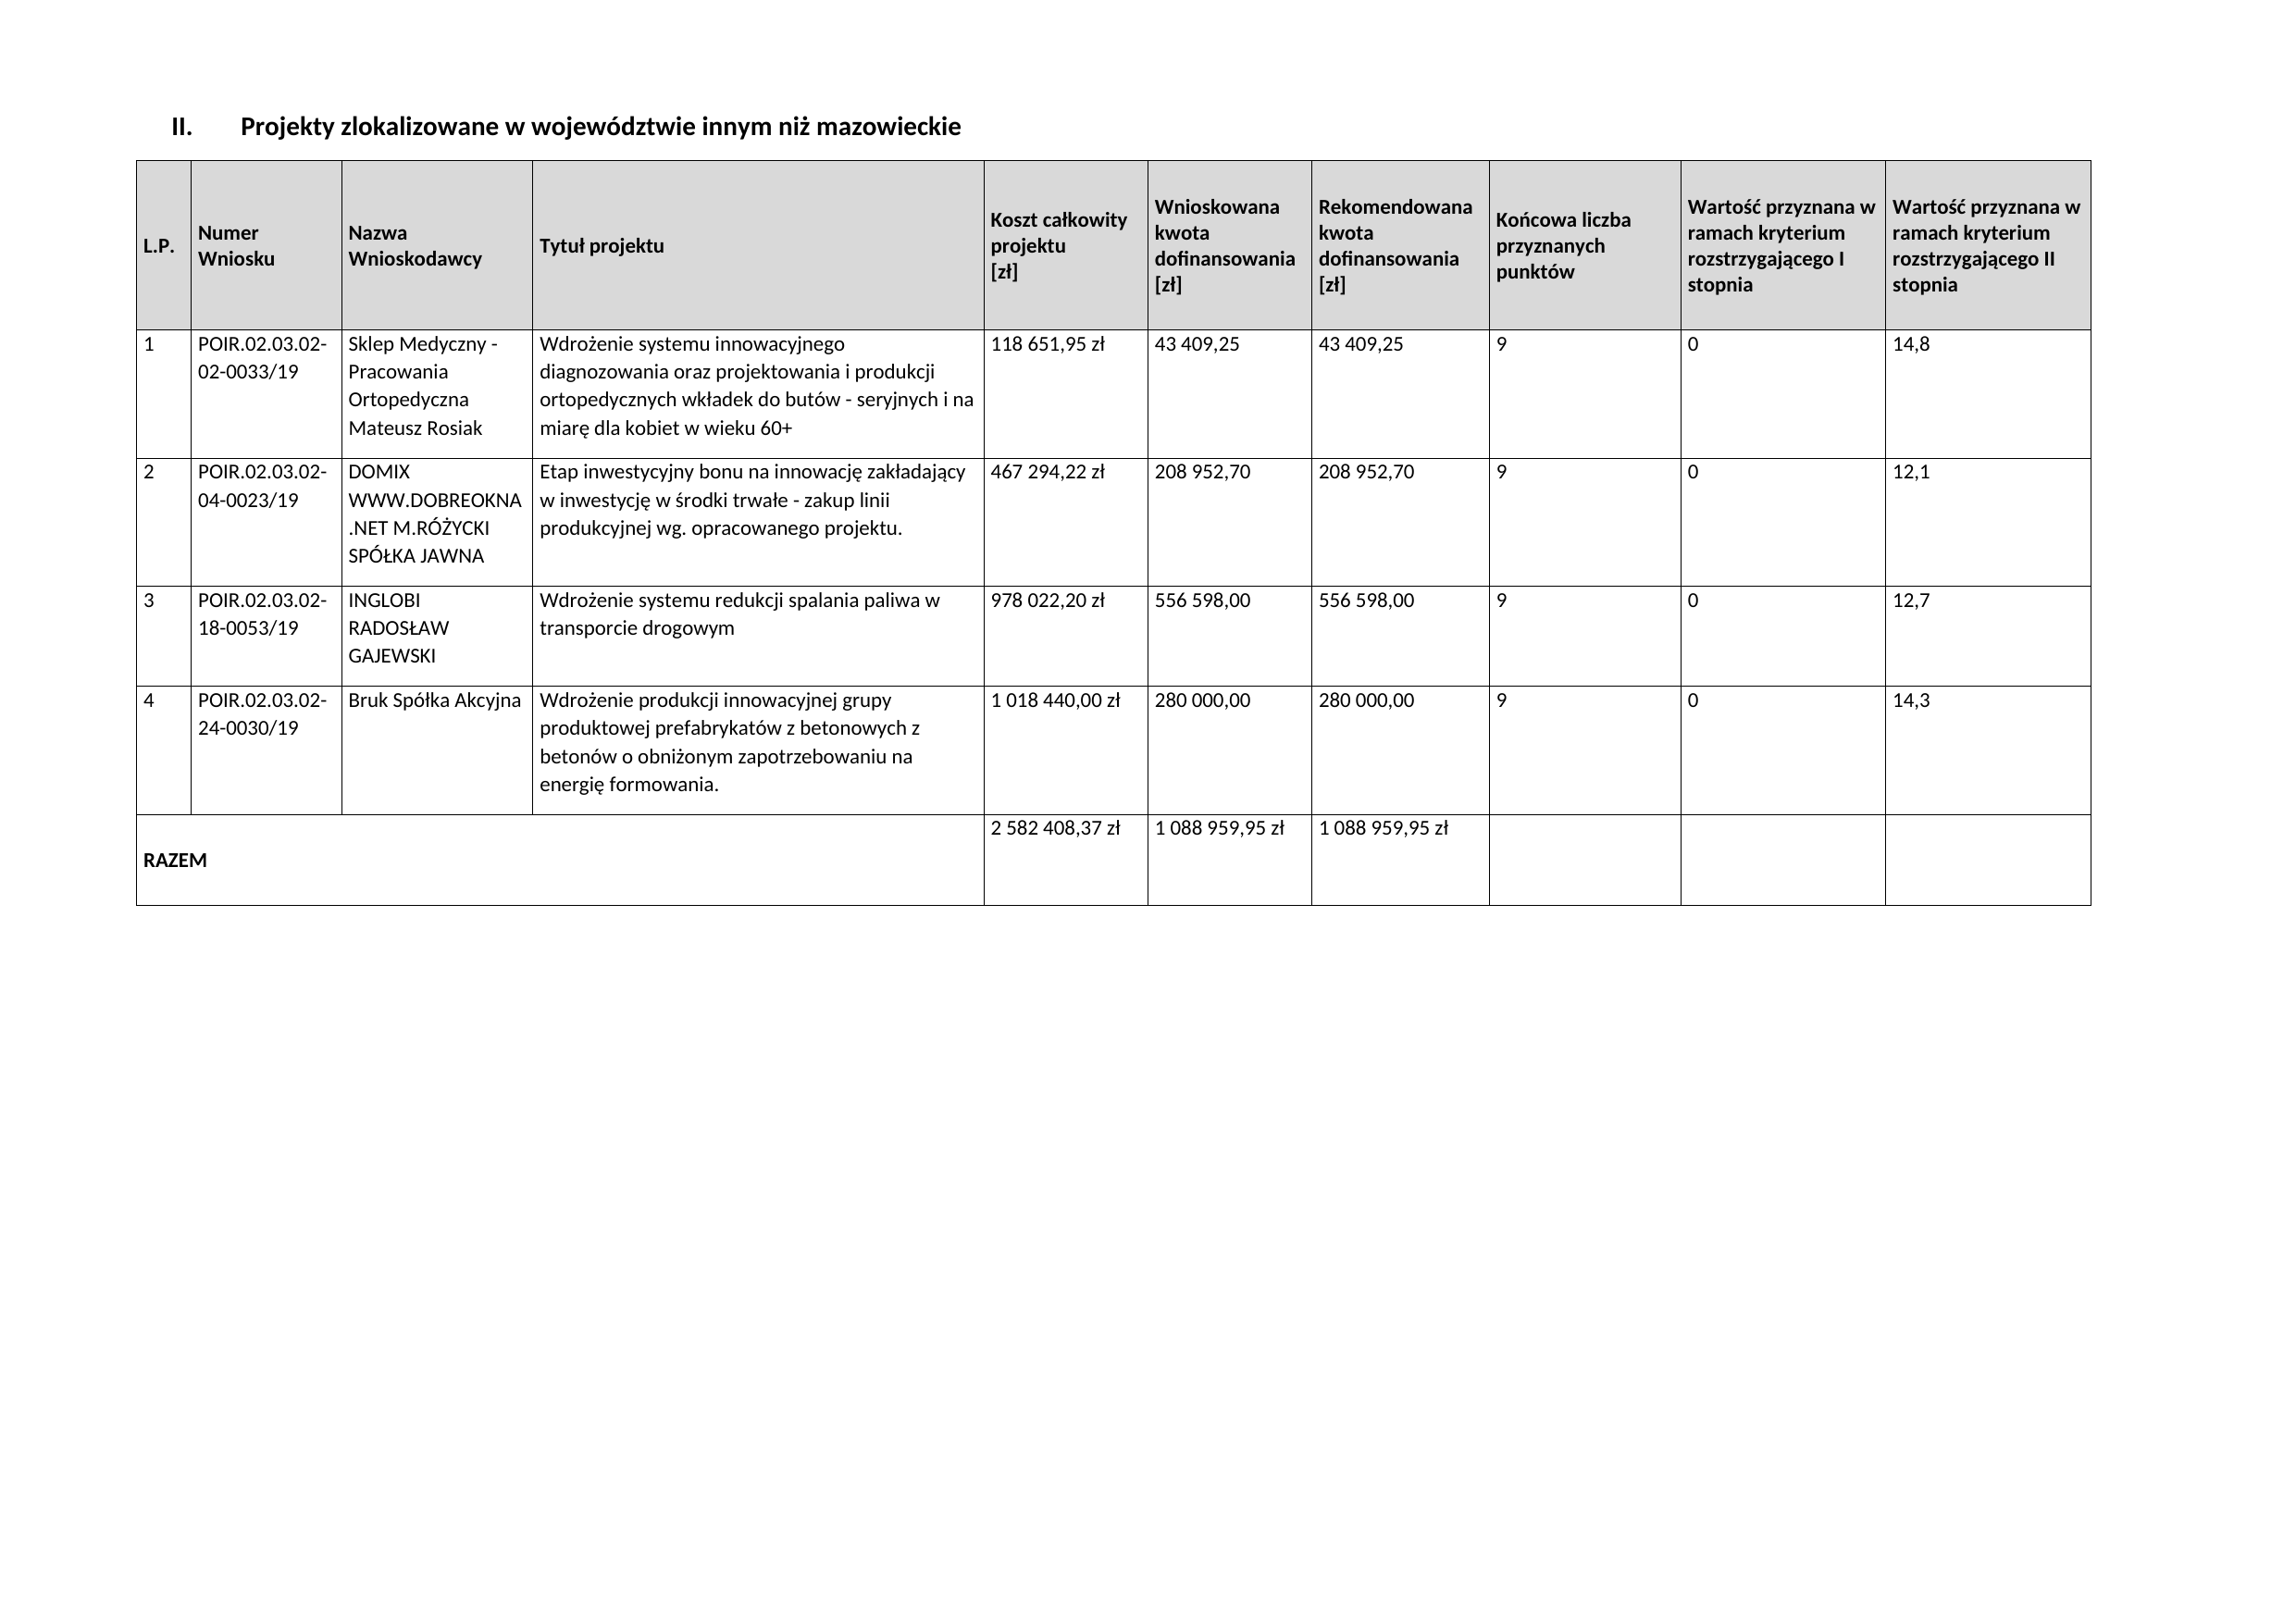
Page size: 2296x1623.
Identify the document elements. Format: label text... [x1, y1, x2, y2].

table_cell 4 [137, 687, 191, 813]
table_cell 3 [137, 587, 191, 686]
table_cell 43 409,25 [1312, 330, 1489, 457]
table_cell 0 [1682, 687, 1885, 813]
table_cell INGLOBI RADOSŁAW GAJEWSKI [342, 587, 532, 686]
table_cell 208 952,70 [1148, 459, 1311, 586]
table_cell 556 598,00 [1312, 587, 1489, 686]
table_cell [1886, 815, 2091, 905]
table_header Koszt całkowity projektu [zł] [985, 161, 1148, 329]
table_cell 978 022,20 zł [985, 587, 1148, 686]
table_header Tytuł projektu [533, 161, 984, 329]
table_cell 9 [1490, 330, 1681, 457]
table_cell 12,1 [1886, 459, 2091, 586]
table_cell Wdrożenie systemu innowacyjnego diagnozowania oraz projektowania i produkcji ortopedycznych wkładek do butów - seryjnych i na miarę dla kobiet w wieku 60+ [533, 330, 984, 457]
table_header L.P. [137, 161, 191, 329]
table_cell POIR.02.03.02-24-0030/19 [192, 687, 341, 813]
table_cell 1 [137, 330, 191, 457]
table_cell 208 952,70 [1312, 459, 1489, 586]
table_cell 0 [1682, 330, 1885, 457]
table_cell Wdrożenie systemu redukcji spalania paliwa w transporcie drogowym [533, 587, 984, 686]
table_cell Bruk Spółka Akcyjna [342, 687, 532, 813]
table_cell [1490, 815, 1681, 905]
table_cell Etap inwestycyjny bonu na innowację zakładający w inwestycję w środki trwałe - zakup linii produkcyjnej wg. opracowanego projektu. [533, 459, 984, 586]
list Projekty zlokalizowane w województwie innym niż mazowieckie [171, 109, 2159, 142]
table_cell POIR.02.03.02-04-0023/19 [192, 459, 341, 586]
table_cell 12,7 [1886, 587, 2091, 686]
table_cell 9 [1490, 687, 1681, 813]
table_cell [1682, 815, 1885, 905]
table_cell DOMIX WWW.DOBREOKNA.NET M.RÓŻYCKI SPÓŁKA JAWNA [342, 459, 532, 586]
table_cell 9 [1490, 587, 1681, 686]
table_header Wnioskowana kwota dofinansowania [zł] [1148, 161, 1311, 329]
table_cell 14,8 [1886, 330, 2091, 457]
table_cell 1 088 959,95 zł [1312, 815, 1489, 905]
table_cell POIR.02.03.02-02-0033/19 [192, 330, 341, 457]
table_cell 556 598,00 [1148, 587, 1311, 686]
table_cell 280 000,00 [1312, 687, 1489, 813]
table_cell Wdrożenie produkcji innowacyjnej grupy produktowej prefabrykatów z betonowych z betonów o obniżonym zapotrzebowaniu na energię formowania. [533, 687, 984, 813]
table_cell 1 018 440,00 zł [985, 687, 1148, 813]
table_cell Sklep Medyczny - Pracowania Ortopedyczna Mateusz Rosiak [342, 330, 532, 457]
table_cell POIR.02.03.02-18-0053/19 [192, 587, 341, 686]
table_header Końcowa liczba przyznanych punktów [1490, 161, 1681, 329]
table_cell 2 582 408,37 zł [985, 815, 1148, 905]
table_cell 1 088 959,95 zł [1148, 815, 1311, 905]
table_header Numer Wniosku [192, 161, 341, 329]
table_cell 280 000,00 [1148, 687, 1311, 813]
table_cell 9 [1490, 459, 1681, 586]
table_cell 2 [137, 459, 191, 586]
table_cell 0 [1682, 459, 1885, 586]
table_cell 118 651,95 zł [985, 330, 1148, 457]
table_header Rekomendowana kwota dofinansowania [zł] [1312, 161, 1489, 329]
table_header Wartość przyznana w ramach kryterium rozstrzygającego II stopnia [1886, 161, 2091, 329]
table_cell 467 294,22 zł [985, 459, 1148, 586]
table_cell RAZEM [137, 815, 984, 905]
table_header Wartość przyznana w ramach kryterium rozstrzygającego I stopnia [1682, 161, 1885, 329]
table_cell 0 [1682, 587, 1885, 686]
table_cell 14,3 [1886, 687, 2091, 813]
table_header Nazwa Wnioskodawcy [342, 161, 532, 329]
table_cell 43 409,25 [1148, 330, 1311, 457]
